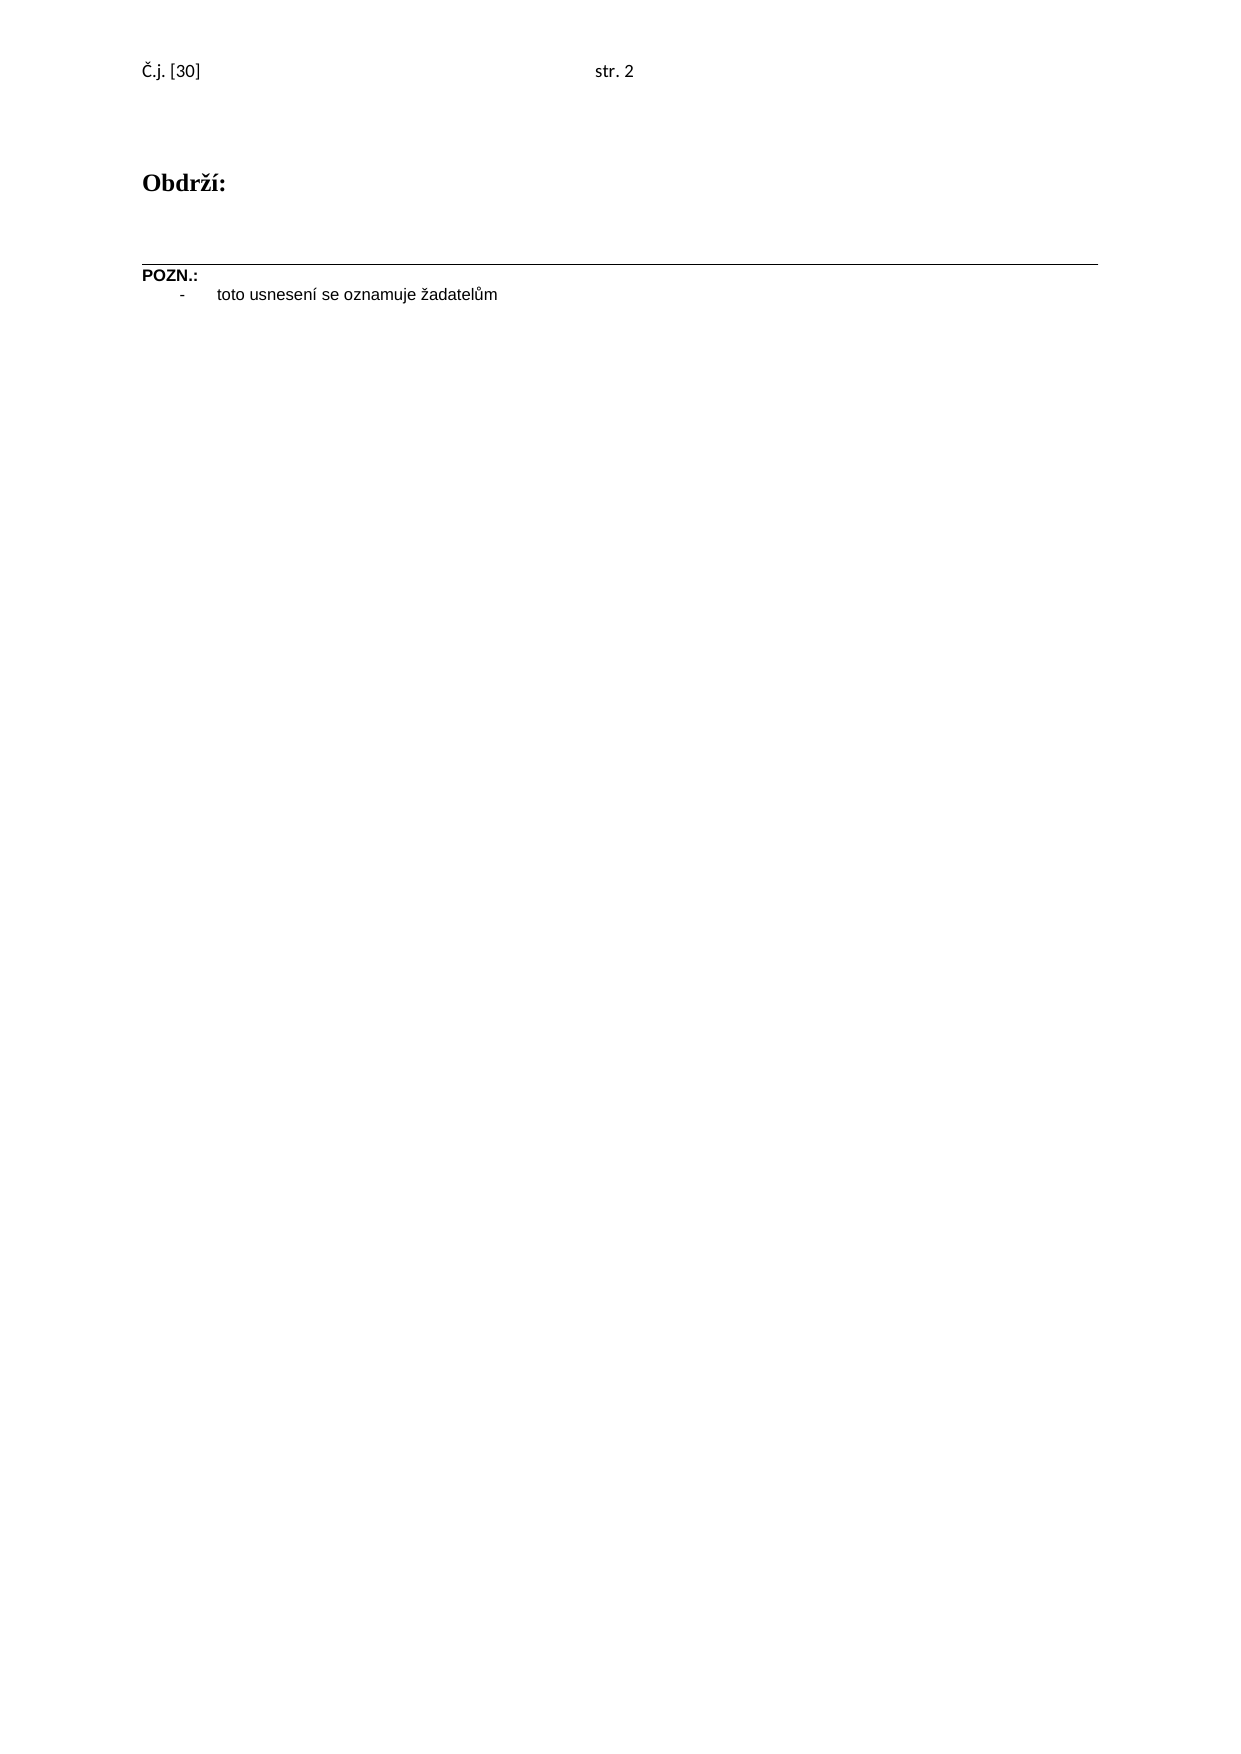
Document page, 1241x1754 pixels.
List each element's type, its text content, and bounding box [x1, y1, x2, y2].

text POZN.: [142, 265, 1098, 284]
list toto usnesení se oznamuje žadatelům [179, 284, 1098, 304]
text Obdrží: [142, 168, 1098, 197]
